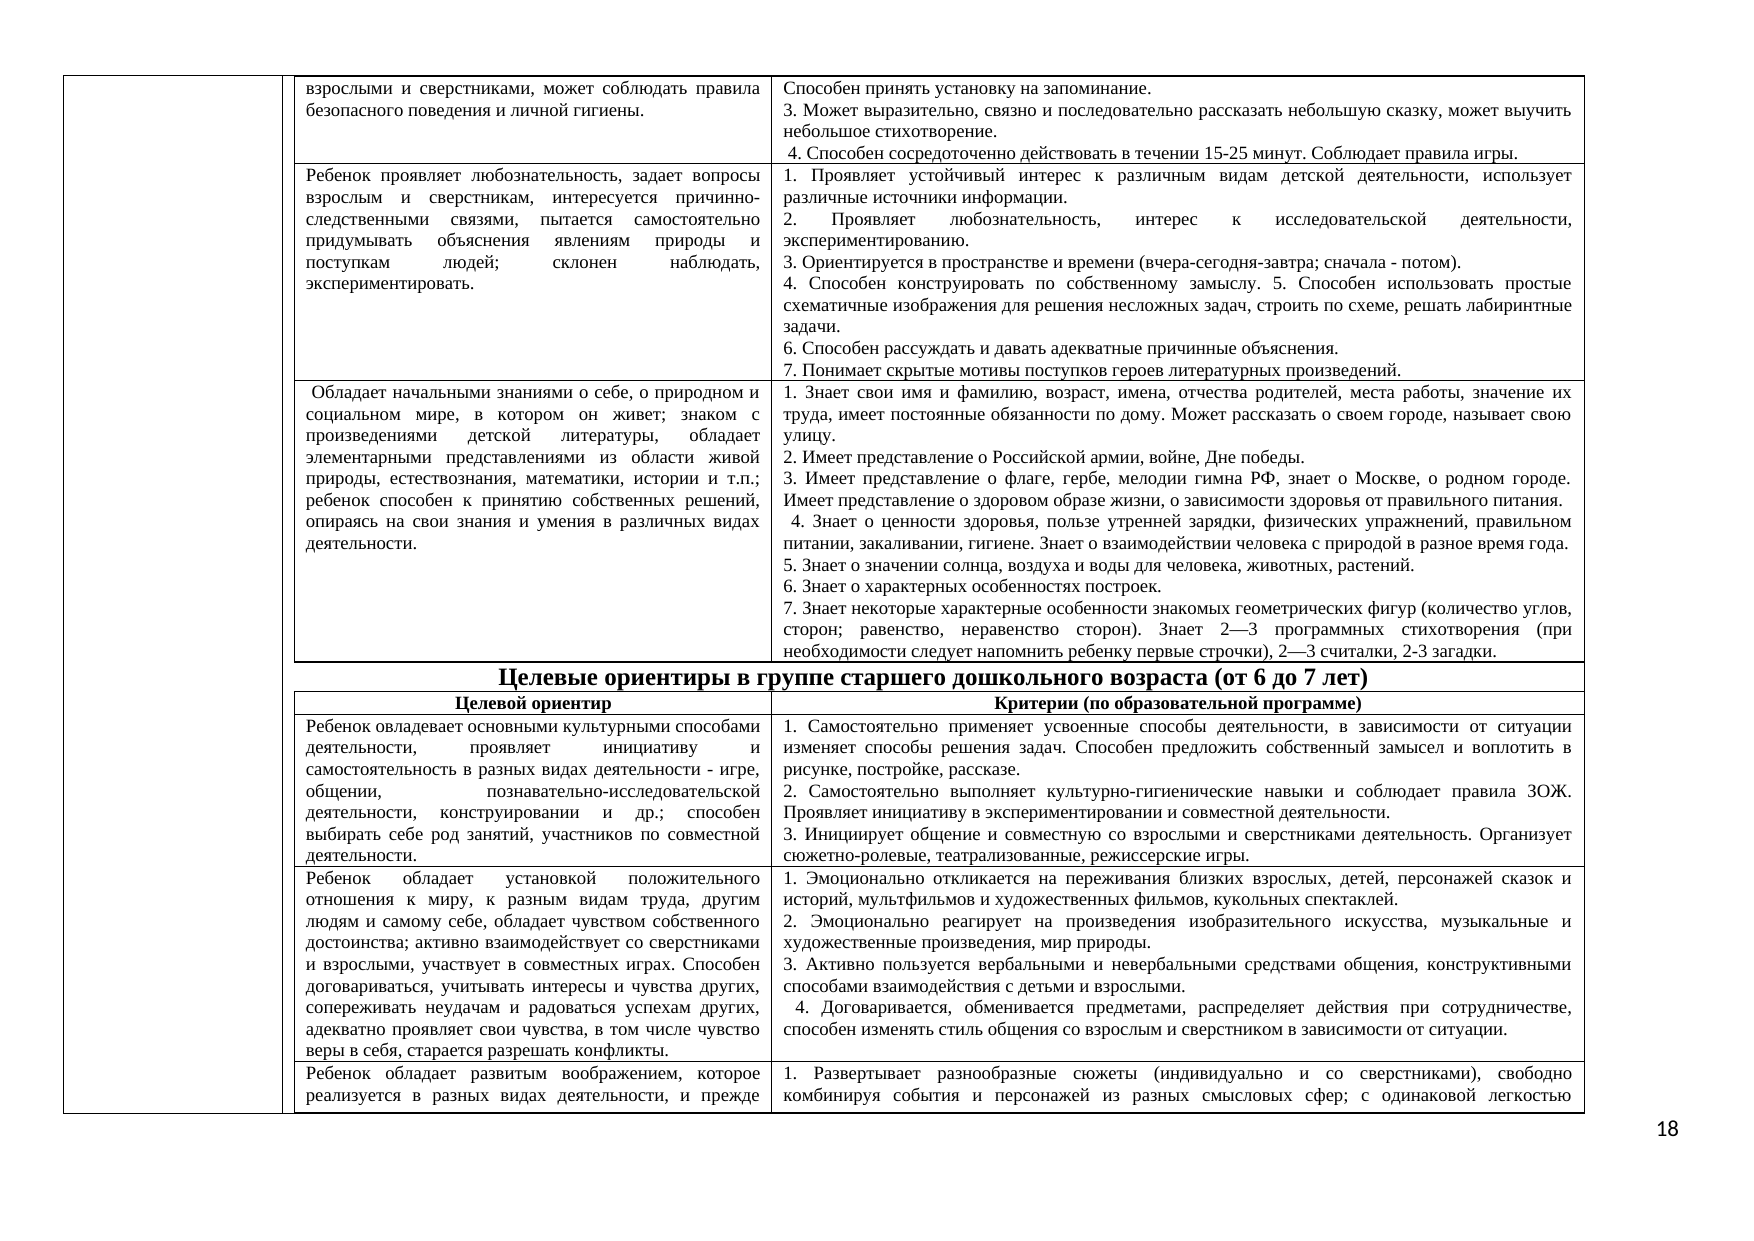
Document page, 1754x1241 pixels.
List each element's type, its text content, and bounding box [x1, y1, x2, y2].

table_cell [64, 76, 282, 1113]
